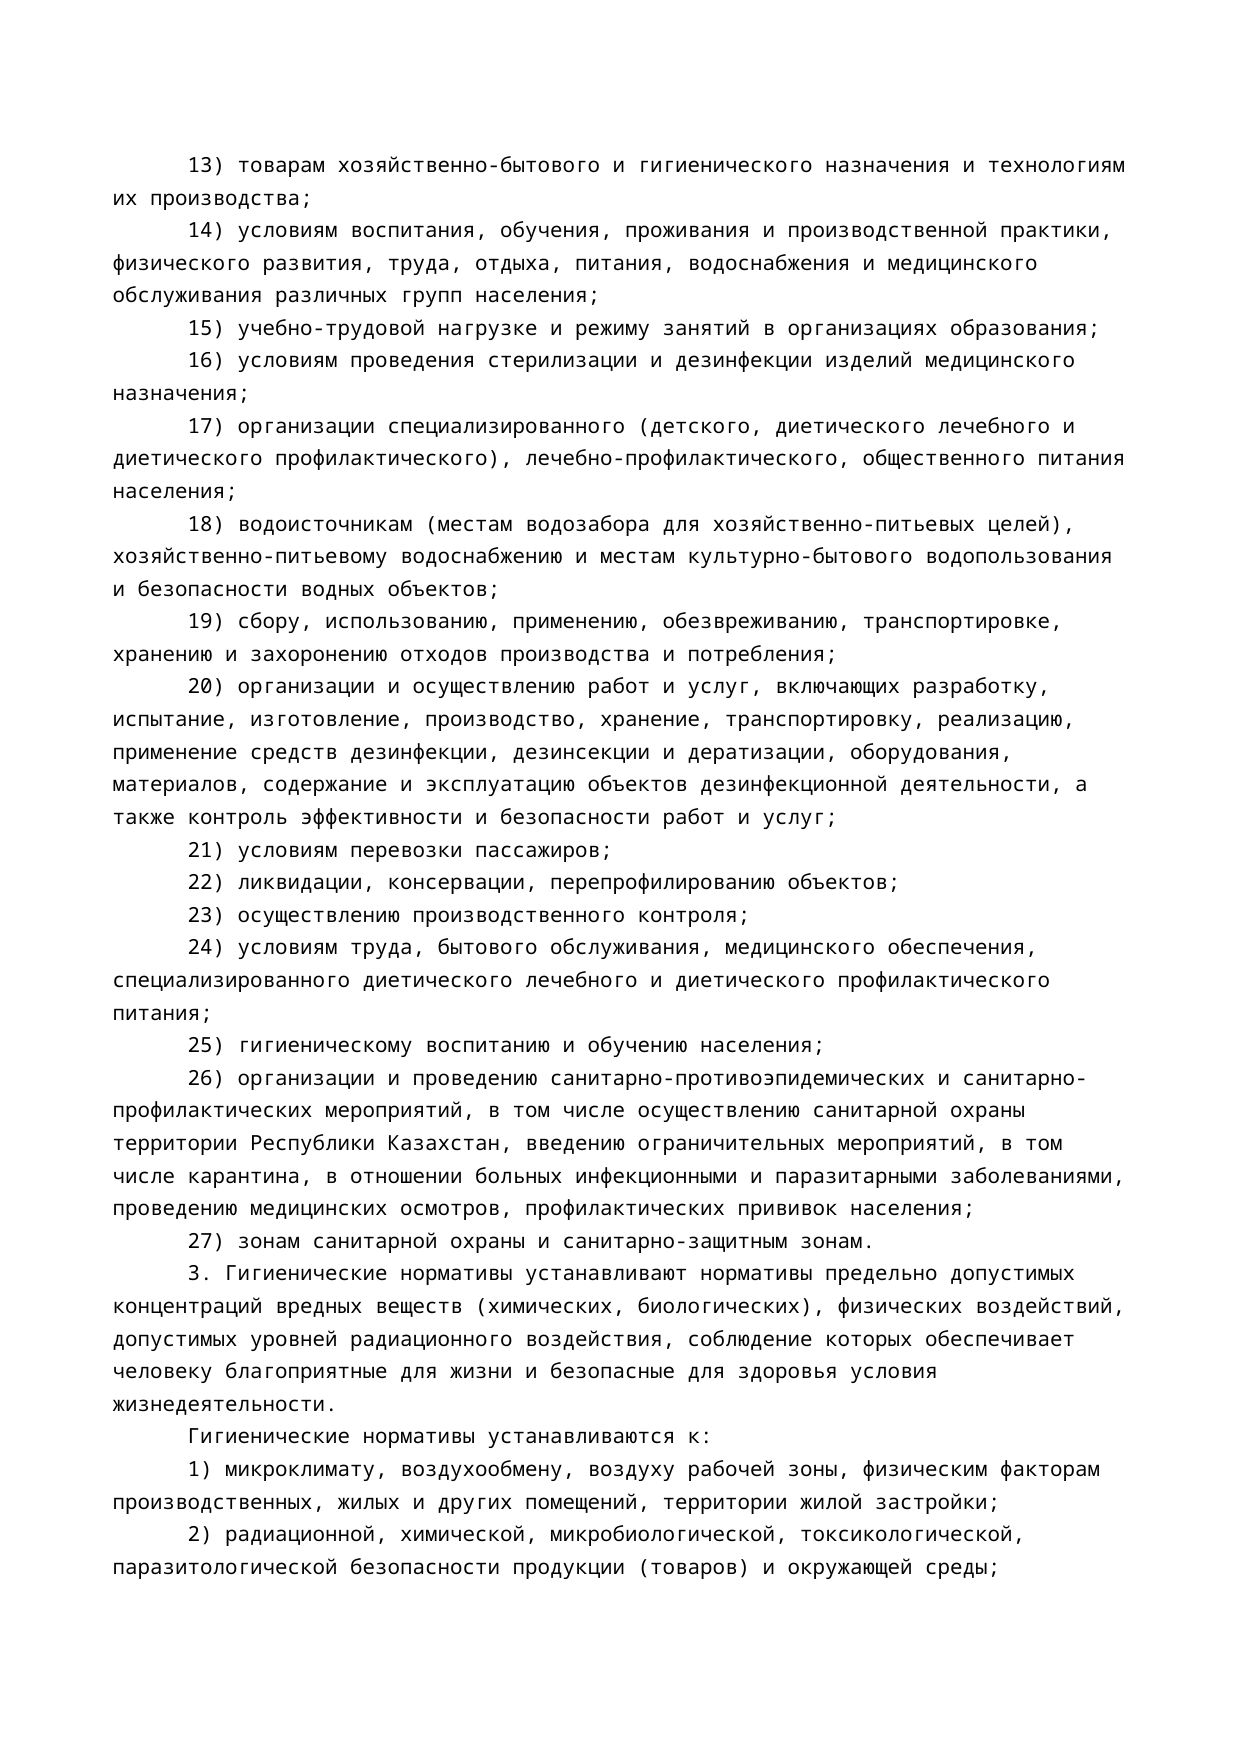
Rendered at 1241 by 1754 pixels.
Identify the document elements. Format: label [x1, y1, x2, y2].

text [112, 150, 1128, 1580]
